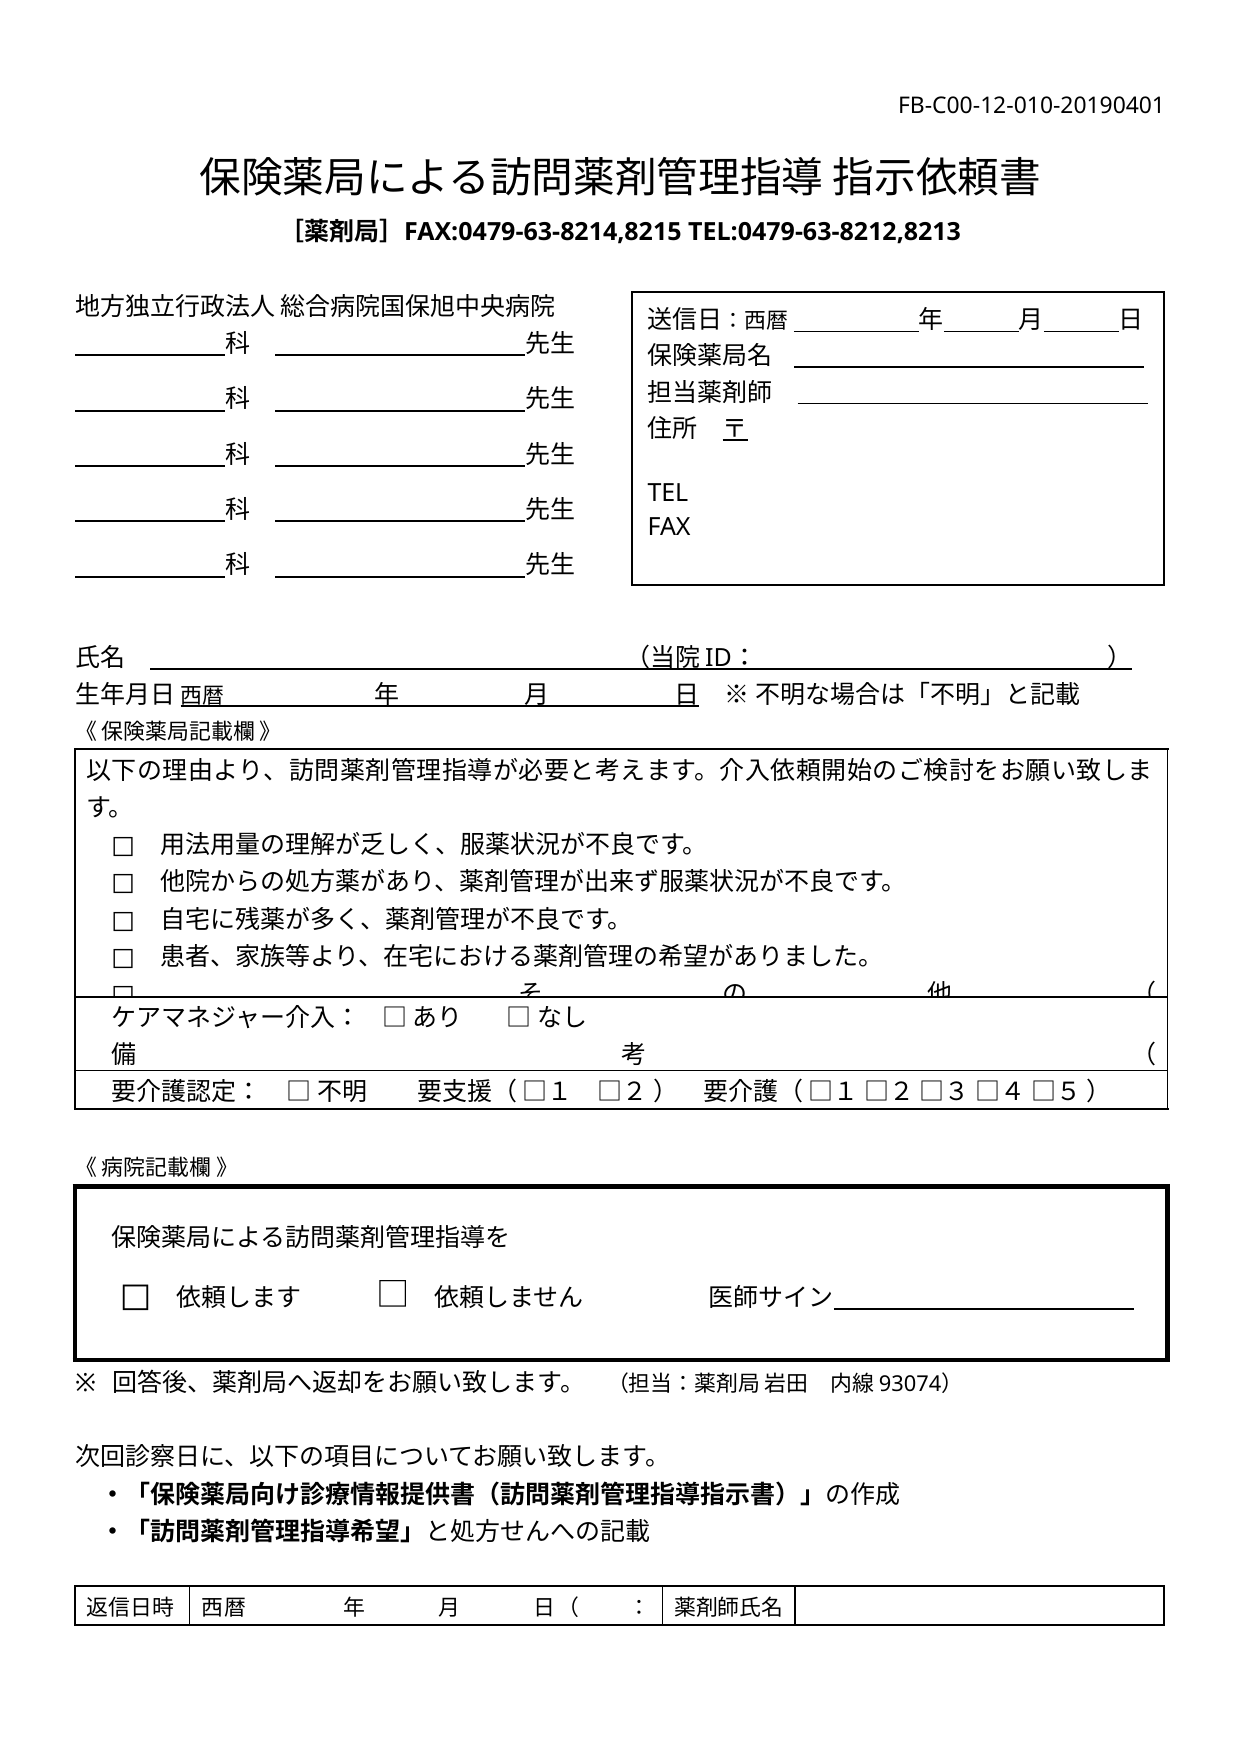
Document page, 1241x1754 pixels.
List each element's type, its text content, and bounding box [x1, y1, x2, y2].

text ・「訪問薬剤管理指導希望」と処方せんへの記載 [75, 1511, 1165, 1548]
table_header [796, 1587, 1163, 1624]
text 科 先生 [75, 544, 631, 581]
list 回答後、薬剤局へ返却をお願い致します。 （担当：薬剤局 岩田 内線93074） [75, 1362, 1165, 1399]
text 保険薬局による訪問薬剤管理指導 指示依頼書 [75, 137, 1165, 211]
text 科 先生 [75, 489, 631, 526]
table_header 薬剤師氏名 [663, 1587, 794, 1624]
text 《 病院記載欄 》 [75, 1147, 1165, 1184]
text 《 保険薬局記載欄 》 [75, 711, 1165, 748]
text ・「保険薬局向け診療情報提供書（訪問薬剤管理指導指示書）」の作成 [75, 1474, 1165, 1511]
text 科 先生 [75, 323, 631, 360]
text 氏名 （当院ID： ） [75, 637, 1165, 674]
table_cell ケアマネジャー介入： □ あり □ なし 備考（ ） [76, 998, 1167, 1069]
text ［薬剤局］FAX:0479-63-8214,8215 TEL:0479-63-8212,8213 [75, 211, 1165, 249]
table_header 西暦 年 月 日（ ： ） [190, 1587, 662, 1624]
text 次回診察日に、以下の項目についてお願い致します。 [75, 1436, 1165, 1474]
table_cell 要介護認定： □ 不明 要支援（ □１ □２ ） 要介護（ □１ □２ □３ □４ □５ ） [76, 1071, 1167, 1108]
text 科 先生 [75, 434, 631, 471]
text 科 先生 [75, 378, 631, 416]
text 生年月日 西暦 年 月 日 ※ 不明な場合は「不明」と記載 [75, 674, 1165, 711]
table_header 返信日時 [76, 1587, 189, 1624]
table_header 以下の理由より、訪問薬剤管理指導が必要と考えます。介入依頼開始のご検討をお願い致します。 □ 用法用量の理解が乏しく、服薬状況が不良です。 □ 他院からの処方薬があり、薬剤管理が出来ず服薬状況が不良です。 □ 自宅に残薬が多く、薬剤管理が不良です。 □ 患者、家族等より、在宅における薬剤管理の希望がありました。 □ その他（ ） [76, 750, 1167, 996]
text 地方独立行政法人 総合病院国保旭中央病院 [75, 286, 1165, 323]
table_header 保険薬局による訪問薬剤管理指導を □ 依頼します □ 依頼しません 医師サイン [77, 1189, 1165, 1357]
